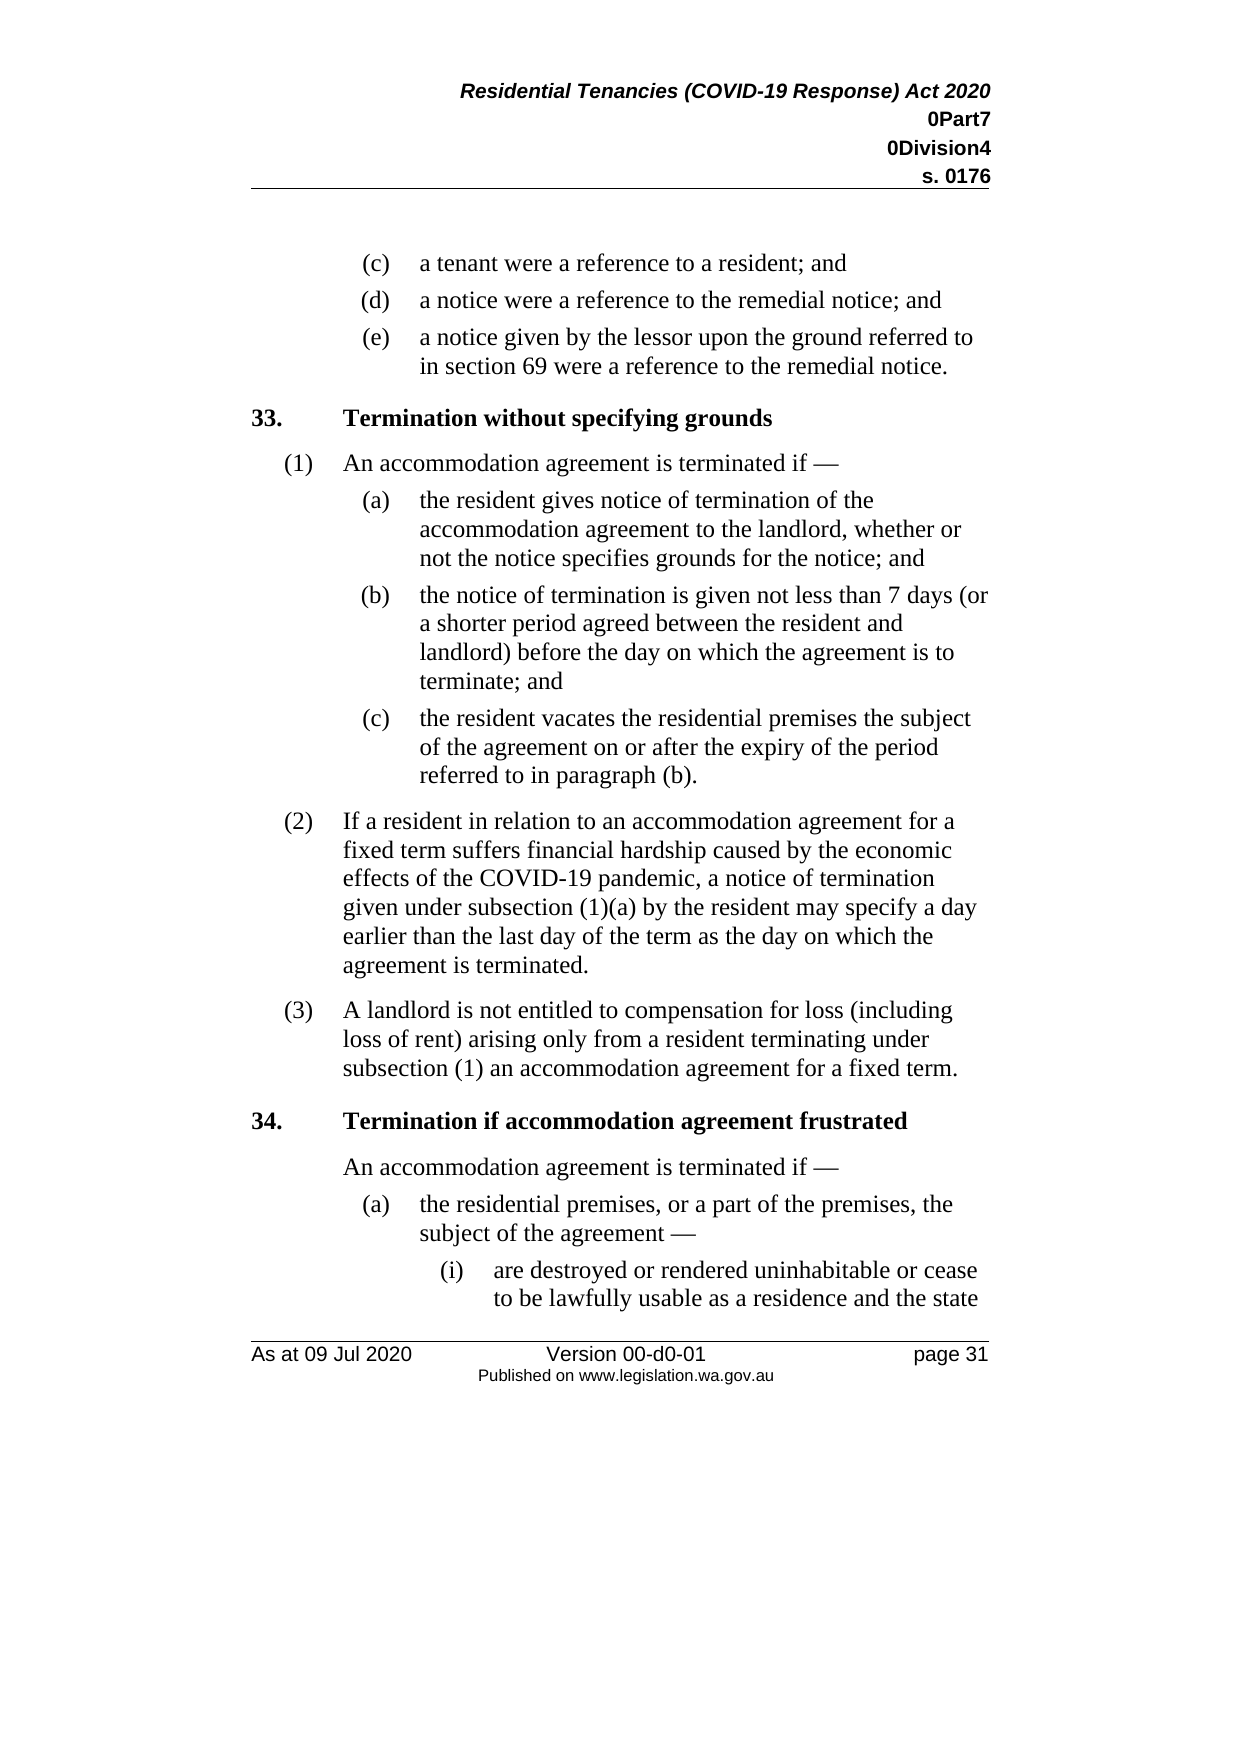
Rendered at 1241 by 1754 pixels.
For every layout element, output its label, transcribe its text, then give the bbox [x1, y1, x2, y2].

text (c) the resident vacates the residential premises the subject of the agreement on or after the expiry of the period referred to in paragraph (b). [251, 703, 989, 789]
subtitle 34. Termination if accommodation agreement frustrated [251, 1106, 989, 1135]
text (c) a tenant were a reference to a resident; and [251, 248, 989, 277]
text (d) a notice were a reference to the remedial notice; and [251, 285, 989, 314]
text An accommodation agreement is terminated if — [251, 1152, 989, 1181]
text (2) If a resident in relation to an accommodation agreement for a fixed term suffers financial hardship caused by the economic effects of the COVID-19 pandemic, a notice of termination given under subsection (1)(a) by the resident may specify a day earlier than the last day of the term as the day on which the agreement is terminated. [251, 806, 989, 978]
subtitle 33. Termination without specifying grounds [251, 403, 989, 431]
text (e) a notice given by the lessor upon the ground referred to in section 69 were a reference to the remedial notice. [251, 322, 989, 380]
text (a) the residential premises, or a part of the premises, the subject of the agreement — [251, 1189, 989, 1246]
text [251, 1255, 989, 1312]
text (1) An accommodation agreement is terminated if — [251, 448, 989, 477]
text (b) the notice of termination is given not less than 7 days (or a shorter period agreed between the resident and landlord) before the day on which the agreement is to terminate; and [251, 580, 989, 695]
text (3) A landlord is not entitled to compensation for loss (including loss of rent) arising only from a resident terminating under subsection (1) an accommodation agreement for a fixed term. [251, 995, 989, 1081]
text (a) the resident gives notice of termination of the accommodation agreement to the landlord, whether or not the notice specifies grounds for the notice; and [251, 485, 989, 571]
